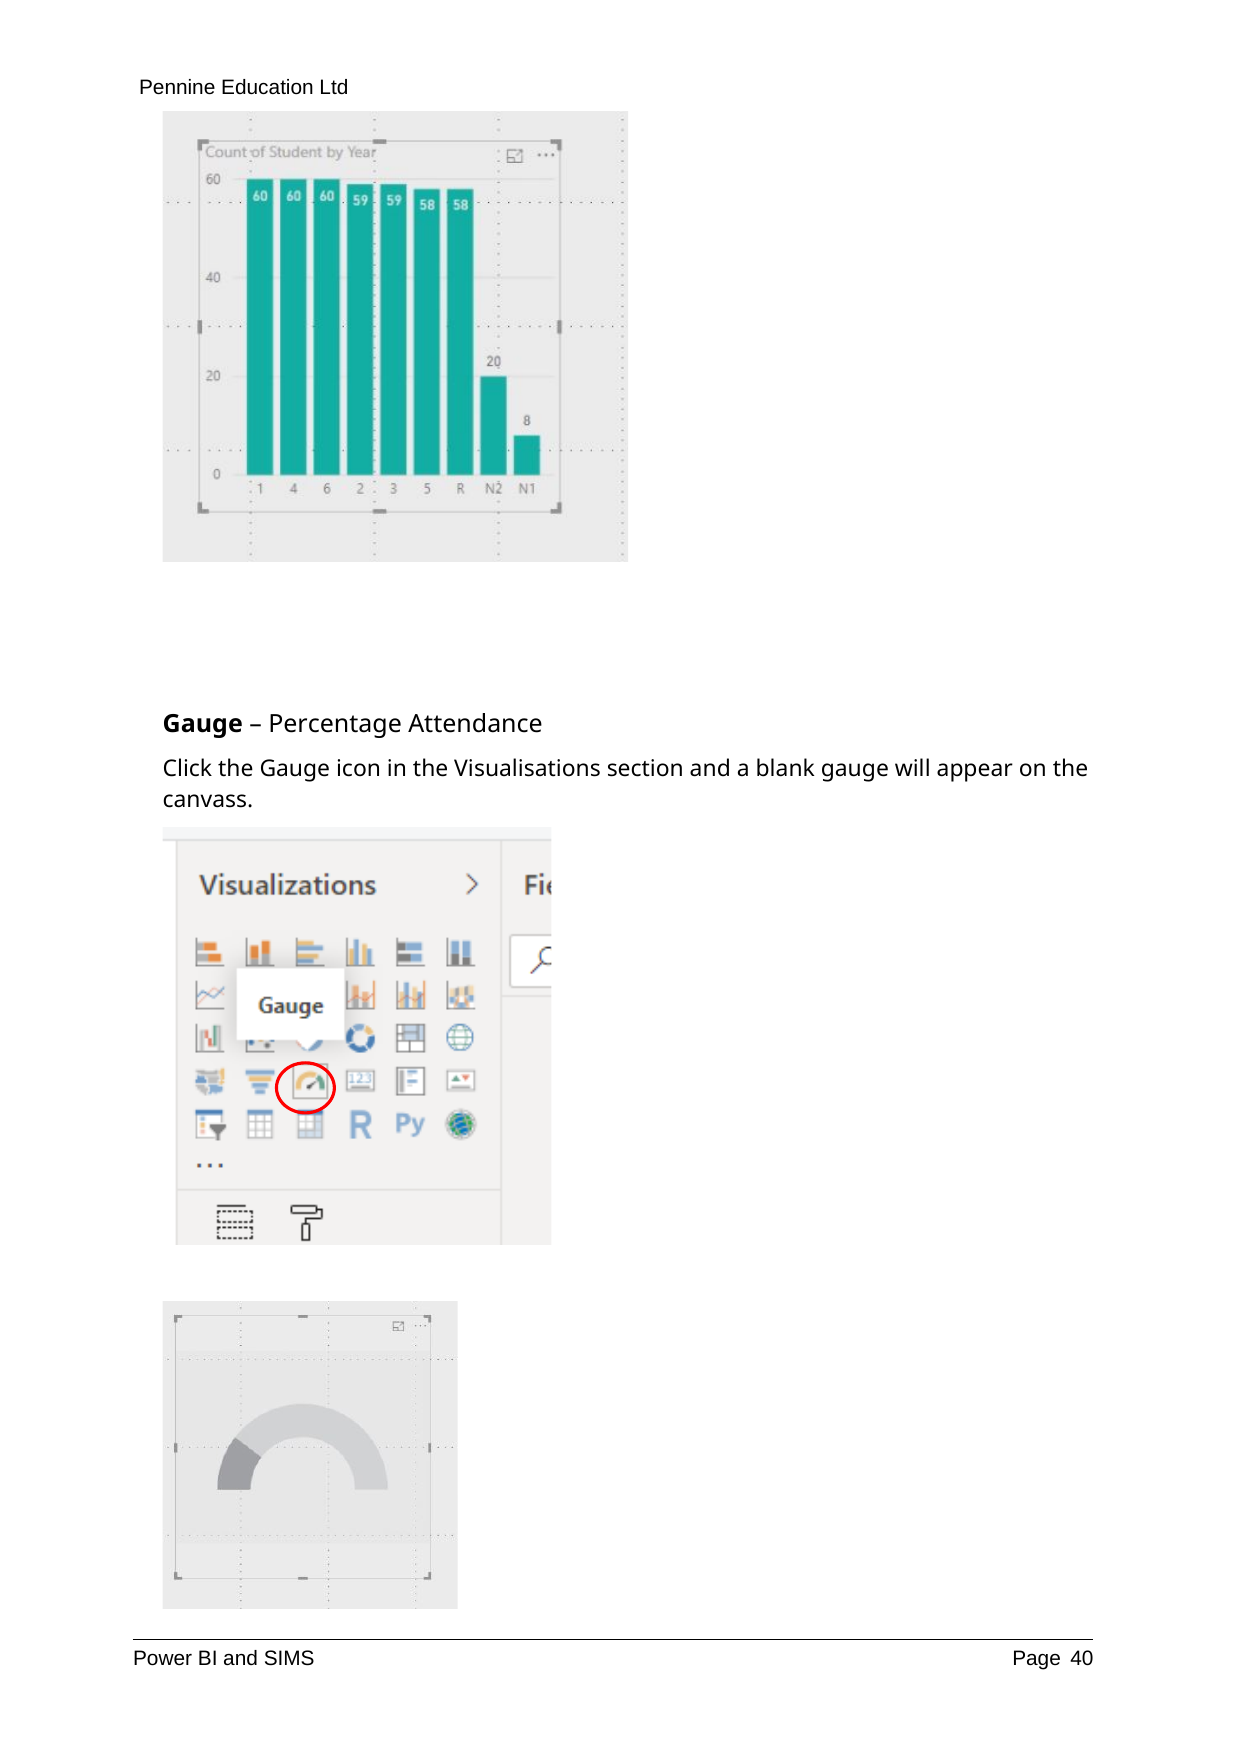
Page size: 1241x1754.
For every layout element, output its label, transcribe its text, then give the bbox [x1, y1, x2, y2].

picture [162, 827, 552, 1245]
text Gauge – Percentage Attendance [162, 705, 1093, 739]
picture [162, 111, 629, 562]
picture [162, 1301, 458, 1609]
text Click the Gauge icon in the Visualisations section and a blank gauge will appear on the canvass. [162, 752, 1093, 814]
